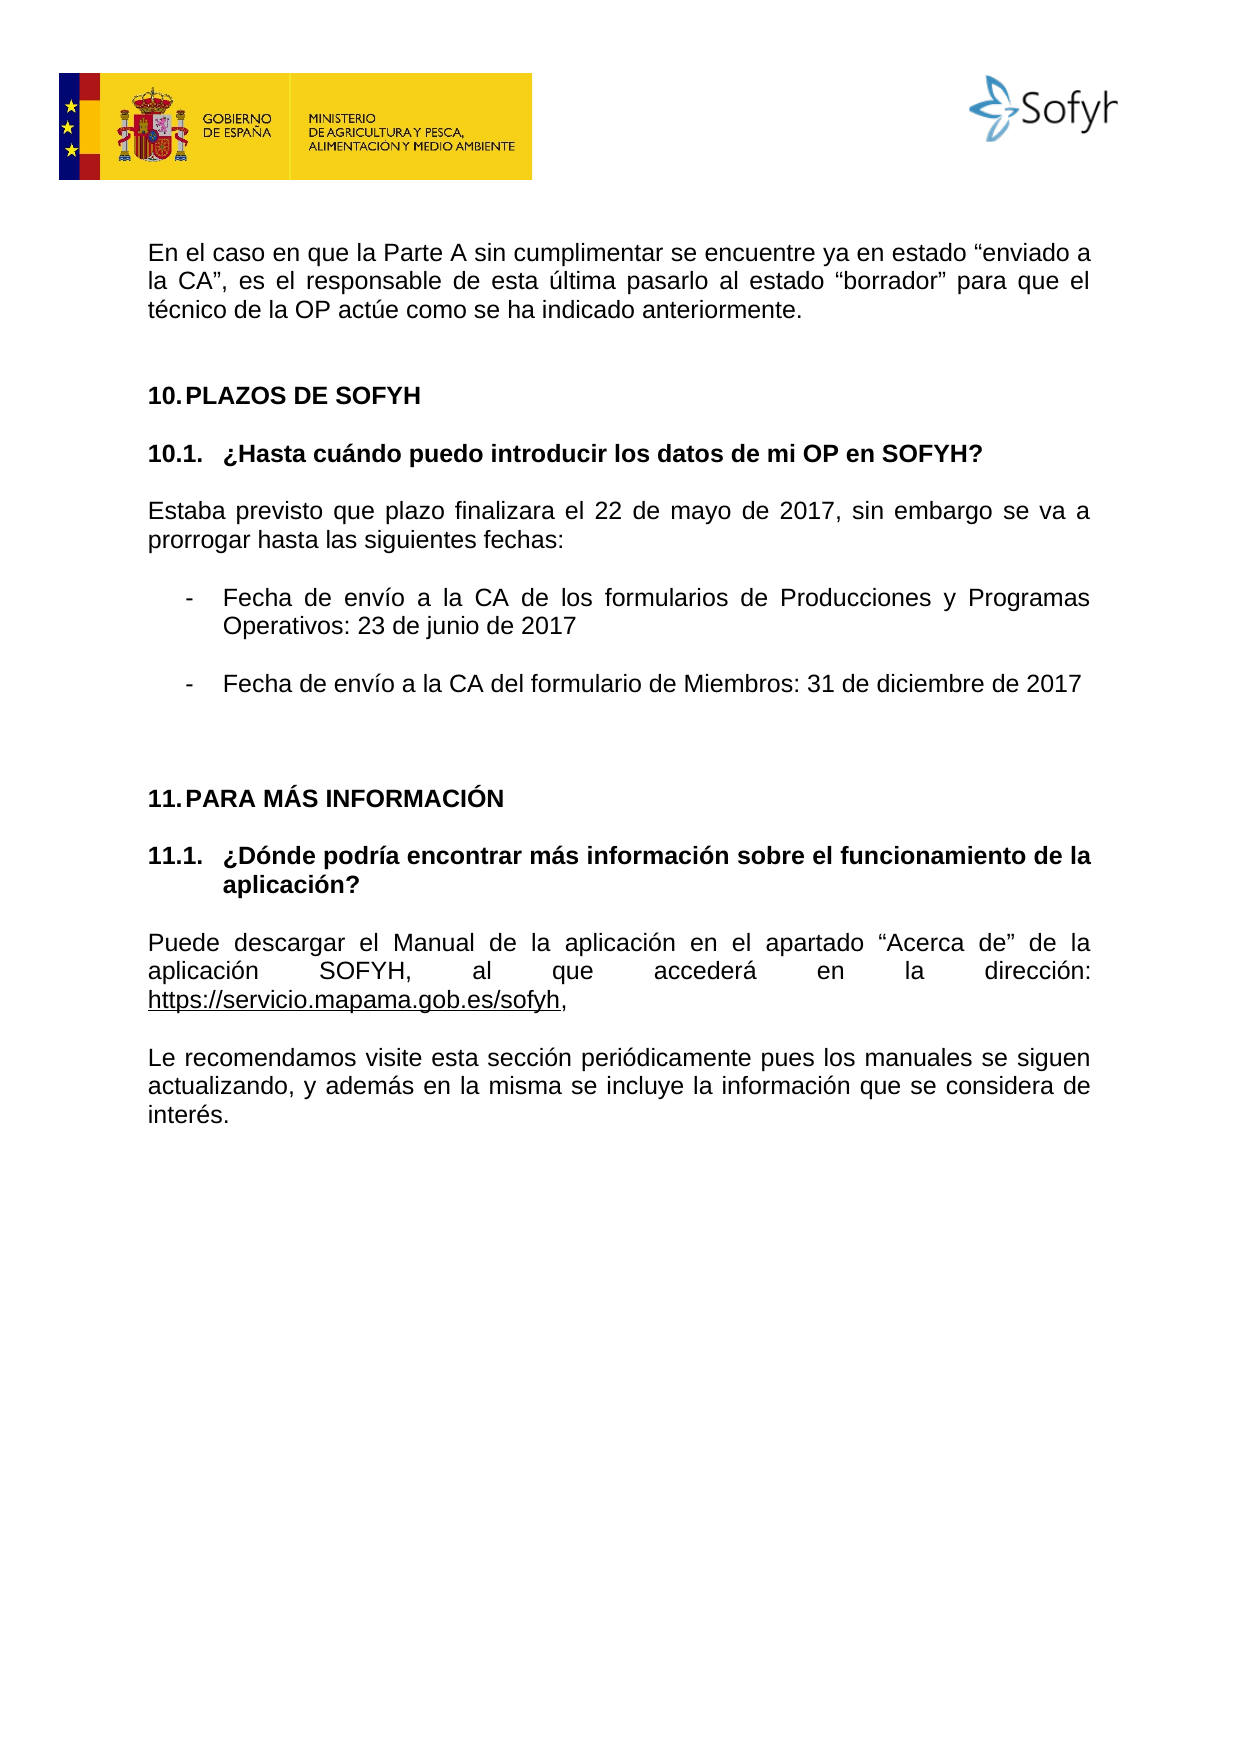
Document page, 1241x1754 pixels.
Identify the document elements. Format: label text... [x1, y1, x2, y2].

text En el caso en que la Parte A sin cumplimentar se encuentre ya en estado “enviado a la CA”, es el responsable de esta última pasarlo al estado “borrador” para que el técnico de la OP actúe como se ha indicado anteriormente. [148, 237, 1092, 324]
picture [967, 75, 1117, 141]
list Puede descargar el Manual de la aplicación en el apartado “Acerca de” de la aplicación SOFYH, al que accederá en la dirección: https://servicio.mapama.gob.es/sofyh, [148, 927, 1092, 1014]
list PLAZOS DE SOFYH [148, 381, 1092, 410]
text Le recomendamos visite esta sección periódicamente pues los manuales se siguen actualizando, y además en la misma se incluye la información que se considera de interés. [148, 1042, 1092, 1129]
list Fecha de envío a la CA del formulario de Miembros: 31 de diciembre de 2017 [185, 669, 1092, 697]
list ¿Hasta cuándo puedo introducir los datos de mi OP en SOFYH? [148, 439, 1092, 467]
picture [59, 73, 533, 180]
text Estaba previsto que plazo finalizara el 22 de mayo de 2017, sin embargo se va a prorrogar hasta las siguientes fechas: [148, 496, 1092, 554]
list ¿Dónde podría encontrar más información sobre el funcionamiento de la aplicación? [148, 841, 1092, 899]
list PARA MÁS INFORMACIÓN [148, 784, 1092, 812]
list Fecha de envío a la CA de los formularios de Producciones y Programas Operativos: 23 de junio de 2017 [185, 582, 1092, 640]
